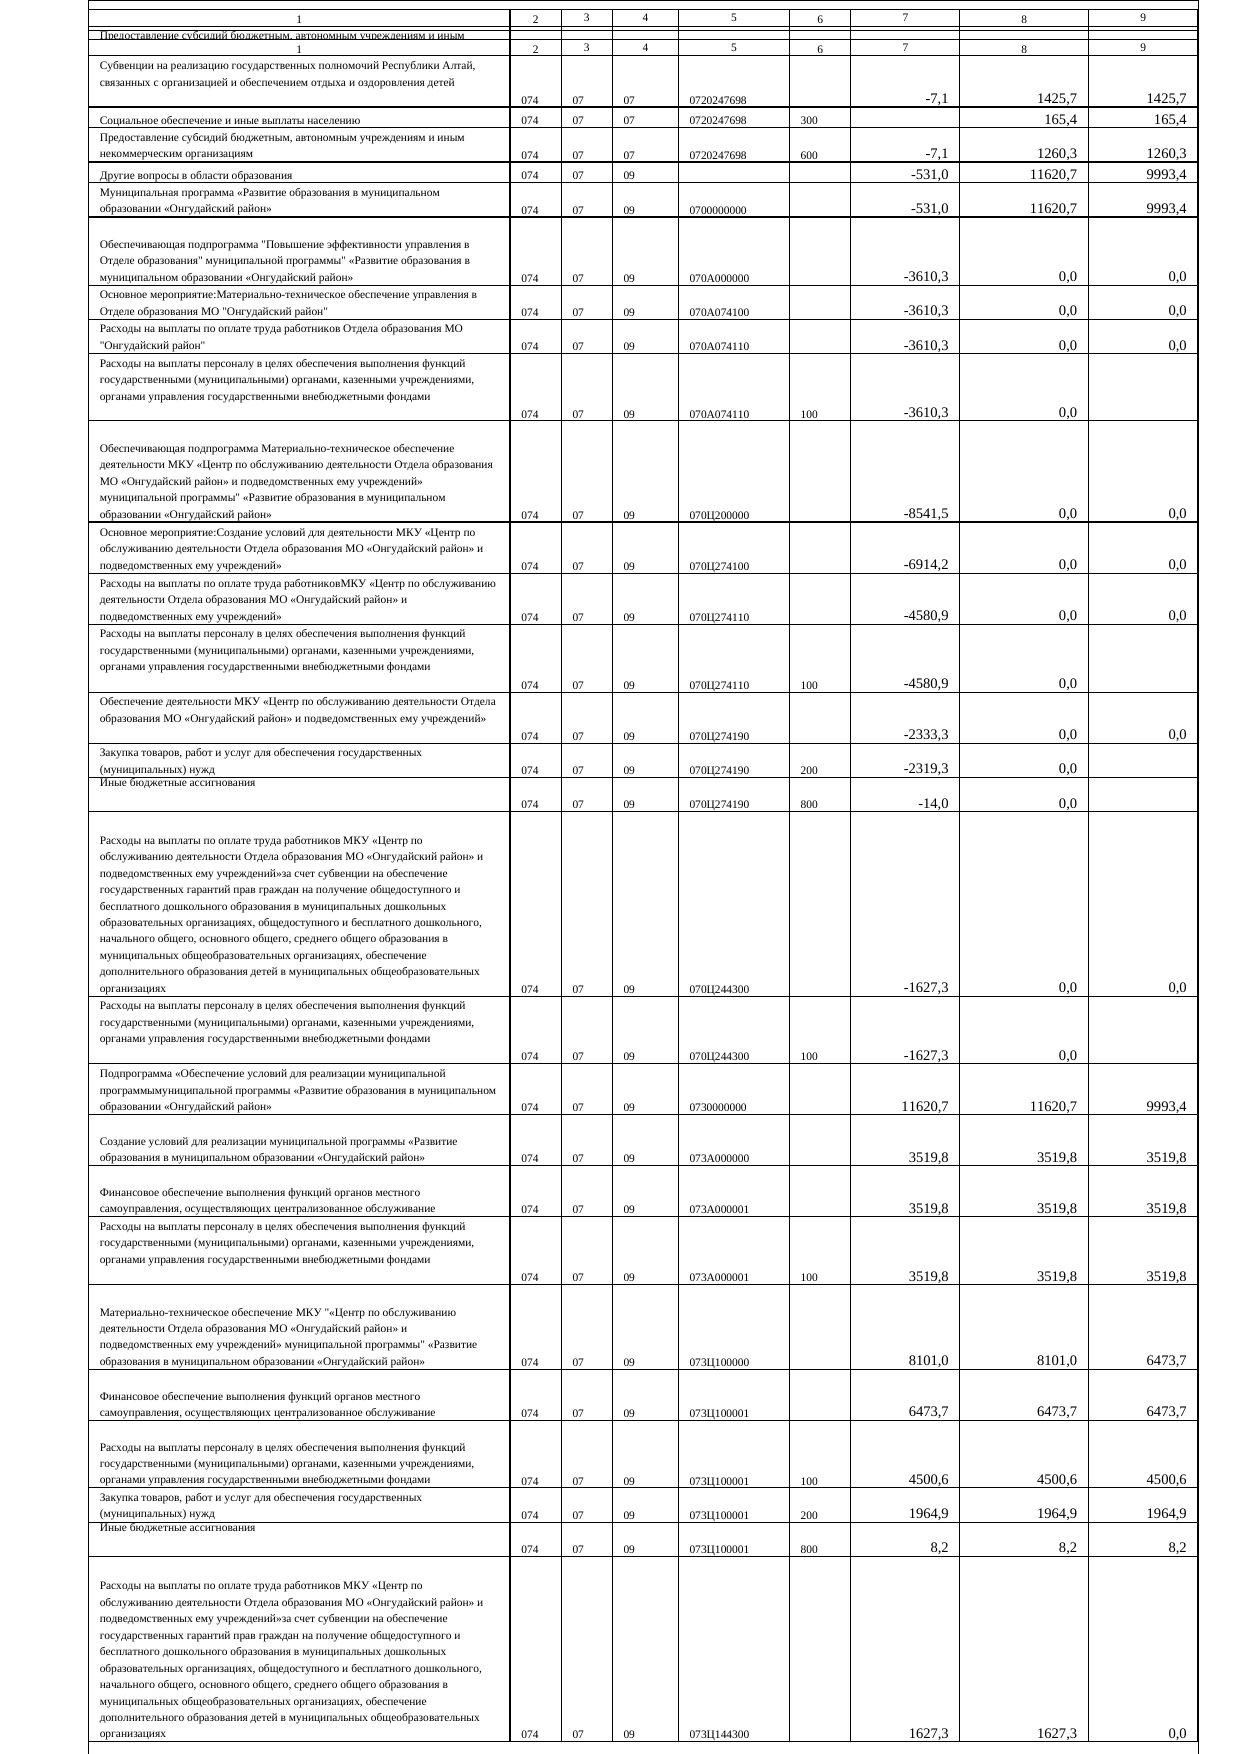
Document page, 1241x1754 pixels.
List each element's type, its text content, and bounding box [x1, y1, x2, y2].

table_cell 0720247698 [679, 108, 789, 127]
table_cell 09 [613, 744, 678, 777]
table_header 4 [613, 10, 678, 26]
table_cell -1627,3 [851, 812, 959, 996]
table_cell 070Ц274190 [679, 693, 789, 743]
table_cell 073Ц144300 [679, 1557, 789, 1741]
table_cell 074 [511, 1115, 561, 1165]
table_cell 074 [511, 354, 561, 420]
table_cell 09 [613, 1488, 678, 1522]
table_cell [1089, 625, 1197, 692]
table_cell 0,0 [1089, 1557, 1197, 1741]
table_cell 074 [511, 163, 561, 182]
table_cell 11620,7 [851, 1064, 959, 1114]
table_cell 3519,8 [1089, 1166, 1197, 1216]
table_header 2 [511, 10, 561, 26]
table_cell 200 [790, 1488, 850, 1522]
table_cell -4580,9 [851, 625, 959, 692]
table_cell [790, 693, 850, 743]
table_cell 0,0 [960, 354, 1088, 420]
table_cell 07 [562, 128, 612, 161]
table_cell 0,0 [960, 812, 1088, 996]
table_cell 07 [562, 1421, 612, 1487]
table_header 4 [613, 40, 678, 55]
table_cell 09 [613, 218, 678, 284]
table_cell 1964,9 [1089, 1488, 1197, 1522]
table_cell Иные бюджетные ассигнования [89, 778, 509, 811]
table_cell 11620,7 [960, 163, 1088, 182]
table_cell 09 [613, 1557, 678, 1741]
table_cell Муниципальная программа «Развитие образования в муниципальном образовании «Онгудайский район» [89, 183, 509, 216]
table_cell 09 [613, 320, 678, 353]
table_cell 1627,3 [960, 1557, 1088, 1741]
table_cell [790, 523, 850, 572]
table_cell 09 [613, 1523, 678, 1556]
table_cell Обеспечивающая подпрограмма "Повышение эффективности управления в Отделе образования" муниципальной программы" «Развитие образования в муниципальном образовании «Онгудайский район» [89, 218, 509, 284]
table_cell 0,0 [960, 421, 1088, 521]
table_cell 09 [613, 625, 678, 692]
table_cell -7,1 [851, 128, 959, 161]
table_cell [1089, 997, 1197, 1063]
table_cell 070Ц244300 [679, 997, 789, 1063]
table_cell 07 [562, 1115, 612, 1165]
table_cell Подпрограмма «Обеспечение условий для реализации муниципальной программымуниципальной программы «Развитие образования в муниципальном образовании «Онгудайский район» [89, 1064, 509, 1114]
table_cell [790, 1115, 850, 1165]
table_cell 07 [562, 1285, 612, 1369]
table_cell 0,0 [1089, 286, 1197, 318]
table_cell 073Ц100001 [679, 1421, 789, 1487]
table_cell -531,0 [851, 183, 959, 216]
table_header 9 [1089, 40, 1197, 55]
table_cell 07 [562, 997, 612, 1063]
table_cell 074 [511, 1557, 561, 1741]
table_cell [790, 183, 850, 216]
table_cell 100 [790, 997, 850, 1063]
table_cell 07 [562, 354, 612, 420]
table_cell Социальное обеспечение и иные выплаты населению [89, 108, 509, 127]
table_cell 070Ц274110 [679, 574, 789, 623]
table_cell 1627,3 [851, 1557, 959, 1741]
table_header 8 [960, 10, 1088, 26]
table_cell 09 [613, 693, 678, 743]
table_cell 074 [511, 286, 561, 318]
table_cell -3610,3 [851, 286, 959, 318]
table_cell Финансовое обеспечение выполнения функций органов местного самоуправления, осуществляющих централизованное обслуживание [89, 1370, 509, 1420]
table_cell 8,2 [1089, 1523, 1197, 1556]
table_cell 8,2 [851, 1523, 959, 1556]
table_cell -2319,3 [851, 744, 959, 777]
table_cell 07 [562, 523, 612, 572]
table_cell 9993,4 [1089, 1064, 1197, 1114]
table_cell 07 [562, 163, 612, 182]
table_cell 1964,9 [851, 1488, 959, 1522]
table_cell 074 [511, 625, 561, 692]
table_cell 074 [511, 1370, 561, 1420]
table_cell Расходы на выплаты по оплате труда работников МКУ «Центр по обслуживанию деятельности Отдела образования МО «Онгудайский район» и подведомственных ему учреждений»за счет субвенции на обеспечение государственных гарантий прав граждан на получение общедоступного и бесплатного дошкольного образования в муниципальных дошкольных образовательных организациях, общедоступного и бесплатного дошкольного, начального общего, основного общего, среднего общего образования в муниципальных общеобразовательных организациях, обеспечение дополнительного образования детей в муниципальных общеобразовательных организациях [89, 1557, 509, 1741]
table_cell 3519,8 [851, 1166, 959, 1216]
table_cell 3519,8 [960, 1115, 1088, 1165]
table_cell 074 [511, 320, 561, 353]
table_cell 100 [790, 1217, 850, 1284]
table_cell 070А000000 [679, 218, 789, 284]
table_cell 8101,0 [960, 1285, 1088, 1369]
table_cell 0,0 [960, 778, 1088, 811]
table_cell 07 [613, 128, 678, 161]
table_cell 07 [562, 744, 612, 777]
table_cell [790, 812, 850, 996]
table_cell 6473,7 [1089, 1370, 1197, 1420]
table_cell [851, 108, 959, 127]
table_cell 09 [613, 421, 678, 521]
table_cell 0,0 [1089, 693, 1197, 743]
table_cell 6473,7 [960, 1370, 1088, 1420]
table_cell 165,4 [960, 108, 1088, 127]
table_cell Материально-техническое обеспечение МКУ "«Центр по обслуживанию деятельности Отдела образования МО «Онгудайский район» и подведомственных ему учреждений» муниципальной программы" «Развитие образования в муниципальном образовании «Онгудайский район» [89, 1285, 509, 1369]
table_cell 3519,8 [851, 1217, 959, 1284]
table_cell 070А074110 [679, 354, 789, 420]
table_cell 3519,8 [1089, 1115, 1197, 1165]
table_cell 070Ц244300 [679, 812, 789, 996]
table_cell [790, 1166, 850, 1216]
table_cell [679, 163, 789, 182]
table_cell 073А000000 [679, 1115, 789, 1165]
table_cell 09 [613, 1370, 678, 1420]
table_cell [790, 421, 850, 521]
table_cell 0,0 [1089, 421, 1197, 521]
table_cell Иные бюджетные ассигнования [89, 1523, 509, 1556]
table_cell 07 [562, 108, 612, 127]
table_cell 9993,4 [1089, 183, 1197, 216]
table_cell 6473,7 [1089, 1285, 1197, 1369]
table_cell 11620,7 [960, 183, 1088, 216]
table_cell 4500,6 [1089, 1421, 1197, 1487]
table_cell 8,2 [960, 1523, 1088, 1556]
table_cell -3610,3 [851, 218, 959, 284]
table_cell Обеспечивающая подпрограмма Материально-техническое обеспечение деятельности МКУ «Центр по обслуживанию деятельности Отдела образования МО «Онгудайский район» и подведомственных ему учреждений» муниципальной программы" «Развитие образования в муниципальном образовании «Онгудайский район» [89, 421, 509, 521]
table_cell 070Ц274100 [679, 523, 789, 572]
table_cell 070А074100 [679, 286, 789, 318]
table_header 9 [1089, 10, 1197, 26]
table_cell 074 [511, 1421, 561, 1487]
table_cell Субвенции на реализацию государственных полномочий Республики Алтай, связанных с организацией и обеспечением отдыха и оздоровления детей [89, 56, 509, 106]
table_cell 800 [790, 1523, 850, 1556]
table_cell 074 [511, 1064, 561, 1114]
table_cell [790, 286, 850, 318]
table_cell 070А074110 [679, 320, 789, 353]
table_cell [1089, 778, 1197, 811]
table_cell -14,0 [851, 778, 959, 811]
table_cell 1964,9 [960, 1488, 1088, 1522]
table_cell 07 [562, 183, 612, 216]
table_cell Обеспечение деятельности МКУ «Центр по обслуживанию деятельности Отдела образования МО «Онгудайский район» и подведомственных ему учреждений» [89, 693, 509, 743]
table_cell 0730000000 [679, 1064, 789, 1114]
table_cell 074 [511, 218, 561, 284]
table_cell 0,0 [960, 744, 1088, 777]
table_cell [790, 56, 850, 106]
table_cell 0,0 [960, 320, 1088, 353]
table_cell 09 [613, 1285, 678, 1369]
table_cell 09 [613, 354, 678, 420]
table_cell 09 [613, 523, 678, 572]
table_cell 200 [790, 744, 850, 777]
table_header 3 [562, 10, 612, 26]
table_cell 070Ц274190 [679, 778, 789, 811]
table_cell 074 [511, 128, 561, 161]
table_header 6 [790, 40, 850, 55]
table_cell 074 [511, 778, 561, 811]
table_cell 3519,8 [960, 1166, 1088, 1216]
table_cell 0700000000 [679, 183, 789, 216]
table_cell 073Ц100001 [679, 1488, 789, 1522]
table_cell 0,0 [1089, 812, 1197, 996]
table_cell 07 [562, 1217, 612, 1284]
table_cell 0720247698 [679, 56, 789, 106]
table_cell 6473,7 [851, 1370, 959, 1420]
table_cell 073А000001 [679, 1217, 789, 1284]
table_cell Основное мероприятие:Создание условий для деятельности МКУ «Центр по обслуживанию деятельности Отдела образования МО «Онгудайский район» и подведомственных ему учреждений» [89, 523, 509, 572]
table_cell 0,0 [960, 523, 1088, 572]
table_cell -2333,3 [851, 693, 959, 743]
table_cell 074 [511, 108, 561, 127]
table_cell 07 [562, 1488, 612, 1522]
table_cell 09 [613, 997, 678, 1063]
table_header 2 [511, 40, 561, 55]
table_header 8 [960, 40, 1088, 55]
table_cell 074 [511, 574, 561, 623]
table_cell 600 [790, 128, 850, 161]
table_cell -1627,3 [851, 997, 959, 1063]
table_cell 3519,8 [851, 1115, 959, 1165]
table_cell 300 [790, 108, 850, 127]
table_cell 07 [613, 56, 678, 106]
table_cell 09 [613, 1217, 678, 1284]
table_cell 0,0 [960, 286, 1088, 318]
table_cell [89, 128, 509, 161]
table_cell [1089, 31, 1197, 39]
table_cell 0,0 [960, 218, 1088, 284]
table_cell 073А000001 [679, 1166, 789, 1216]
table_cell 074 [511, 183, 561, 216]
table_cell Финансовое обеспечение выполнения функций органов местного самоуправления, осуществляющих централизованное обслуживание [89, 1166, 509, 1216]
table_cell 07 [562, 625, 612, 692]
table_cell Основное мероприятие:Материально-техническое обеспечение управления в Отделе образования МО "Онгудайский район" [89, 286, 509, 318]
table_cell 165,4 [1089, 108, 1197, 127]
table_cell 074 [511, 1217, 561, 1284]
table_cell 0,0 [960, 625, 1088, 692]
table_cell 07 [562, 320, 612, 353]
table_cell 09 [613, 778, 678, 811]
table_cell 073Ц100000 [679, 1285, 789, 1369]
table_cell 4500,6 [851, 1421, 959, 1487]
table_cell [790, 574, 850, 623]
table_cell 074 [511, 1166, 561, 1216]
table_cell 09 [613, 574, 678, 623]
table_cell -531,0 [851, 163, 959, 182]
table_cell 070Ц200000 [679, 421, 789, 521]
table_header 6 [790, 10, 850, 26]
table_cell 4500,6 [960, 1421, 1088, 1487]
table_cell 3519,8 [960, 1217, 1088, 1284]
table_cell -6914,2 [851, 523, 959, 572]
table_cell [790, 320, 850, 353]
table_cell 074 [511, 1488, 561, 1522]
table_cell 0,0 [1089, 523, 1197, 572]
table_cell [790, 163, 850, 182]
table_cell 07 [562, 421, 612, 521]
table_cell 07 [562, 286, 612, 318]
table_cell 1425,7 [960, 56, 1088, 106]
table_cell 07 [562, 693, 612, 743]
table_cell 0,0 [1089, 320, 1197, 353]
table_cell Создание условий для реализации муниципальной программы «Развитие образования в муниципальном образовании «Онгудайский район» [89, 1115, 509, 1165]
table_cell 07 [562, 1064, 612, 1114]
table_cell 073Ц100001 [679, 1370, 789, 1420]
table_cell -8541,5 [851, 421, 959, 521]
table_cell 073Ц100001 [679, 1523, 789, 1556]
table_cell 074 [511, 744, 561, 777]
table_cell 09 [613, 1115, 678, 1165]
table_cell 11620,7 [960, 1064, 1088, 1114]
table_cell -7,1 [851, 56, 959, 106]
table_header 7 [851, 40, 959, 55]
table_cell 09 [613, 183, 678, 216]
table_cell [790, 218, 850, 284]
table_cell [790, 1285, 850, 1369]
table_cell 8101,0 [851, 1285, 959, 1369]
table_cell 09 [613, 1166, 678, 1216]
table_cell 800 [790, 778, 850, 811]
table_cell 09 [613, 1421, 678, 1487]
table_cell 100 [790, 1421, 850, 1487]
table_cell 07 [562, 1370, 612, 1420]
table_cell 074 [511, 1285, 561, 1369]
table_cell 07 [613, 108, 678, 127]
table_header 3 [562, 40, 612, 55]
table_cell Расходы на выплаты по оплате труда работников МКУ «Центр по обслуживанию деятельности Отдела образования МО «Онгудайский район» и подведомственных ему учреждений»за счет субвенции на обеспечение государственных гарантий прав граждан на получение общедоступного и бесплатного дошкольного образования в муниципальных дошкольных образовательных организациях, общедоступного и бесплатного дошкольного, начального общего, основного общего, среднего общего образования в муниципальных общеобразовательных организациях, обеспечение дополнительного образования детей в муниципальных общеобразовательных организациях [89, 812, 509, 996]
table_cell 07 [562, 218, 612, 284]
table_cell 074 [511, 997, 561, 1063]
table_cell 07 [562, 778, 612, 811]
table_cell 074 [511, 56, 561, 106]
table_header 1 [89, 10, 509, 26]
table_cell 09 [613, 1064, 678, 1114]
table_cell 070Ц274190 [679, 744, 789, 777]
table_cell 07 [562, 1166, 612, 1216]
table_cell 070Ц274110 [679, 625, 789, 692]
table_cell 074 [511, 1523, 561, 1556]
table_cell [1089, 354, 1197, 420]
table_header 7 [851, 10, 959, 26]
table_cell 0,0 [960, 997, 1088, 1063]
table_cell 07 [562, 1523, 612, 1556]
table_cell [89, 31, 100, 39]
table_cell 0720247698 [679, 128, 789, 161]
table_cell 0,0 [960, 693, 1088, 743]
table_cell 09 [613, 812, 678, 996]
table_cell 1260,3 [1089, 128, 1197, 161]
table_cell 074 [511, 523, 561, 572]
table_cell 074 [511, 693, 561, 743]
table_cell 0,0 [960, 574, 1088, 623]
table_cell 07 [562, 812, 612, 996]
table_cell Закупка товаров, работ и услуг для обеспечения государственных (муниципальных) нужд [89, 744, 509, 777]
table_cell 074 [511, 421, 561, 521]
table_cell 07 [562, 1557, 612, 1741]
table_cell 100 [790, 625, 850, 692]
table_cell [790, 1557, 850, 1741]
table_header 1 [89, 40, 509, 55]
table_cell 0,0 [1089, 218, 1197, 284]
table_cell Расходы на выплаты по оплате труда работниковМКУ «Центр по обслуживанию деятельности Отдела образования МО «Онгудайский район» и подведомственных ему учреждений» [89, 574, 509, 623]
table_cell 09 [613, 163, 678, 182]
table_header 5 [679, 40, 789, 55]
table_cell -3610,3 [851, 320, 959, 353]
table_cell Закупка товаров, работ и услуг для обеспечения государственных (муниципальных) нужд [89, 1488, 509, 1522]
table_cell 1425,7 [1089, 56, 1197, 106]
table_cell 09 [613, 286, 678, 318]
table_header 5 [679, 10, 789, 26]
table_cell 07 [562, 574, 612, 623]
table_cell 3519,8 [1089, 1217, 1197, 1284]
table_cell 07 [562, 56, 612, 106]
table_cell [790, 1064, 850, 1114]
table_cell 1260,3 [960, 128, 1088, 161]
table_cell Расходы на выплаты по оплате труда работников Отдела образования МО "Онгудайский район" [89, 320, 509, 353]
table_cell [790, 1370, 850, 1420]
table_cell [1089, 744, 1197, 777]
table_cell 9993,4 [1089, 163, 1197, 182]
table_cell -4580,9 [851, 574, 959, 623]
table_cell 100 [790, 354, 850, 420]
table_cell 074 [511, 812, 561, 996]
table_cell 0,0 [1089, 574, 1197, 623]
table_cell -3610,3 [851, 354, 959, 420]
table_cell Другие вопросы в области образования [89, 163, 509, 182]
